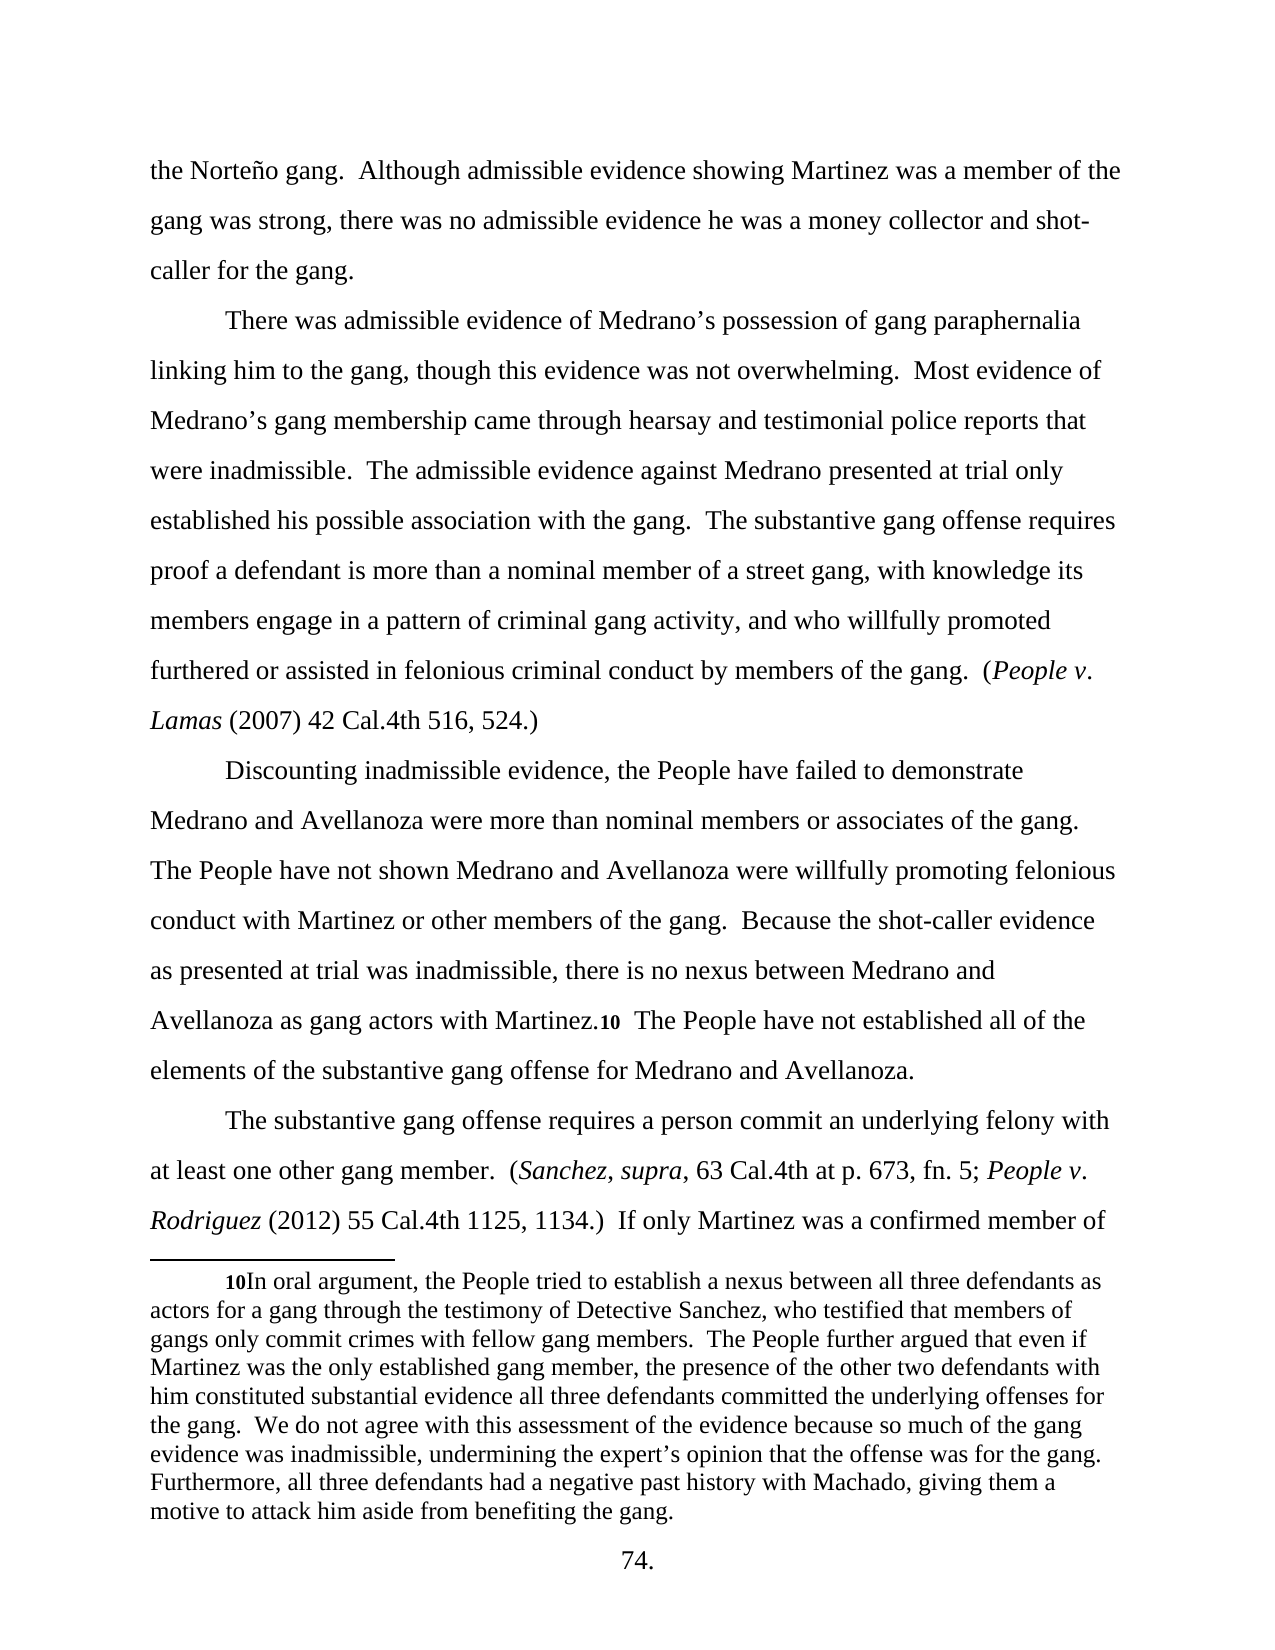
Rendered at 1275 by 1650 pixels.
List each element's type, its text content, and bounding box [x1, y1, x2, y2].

text There was admissible evidence of Medrano’s possession of gang paraphernalia linking him to the gang, though this evidence was not overwhelming. Most evidence of Medrano’s gang membership came through hearsay and testimonial police reports that were inadmissible. The admissible evidence against Medrano presented at trial only established his possible association with the gang. The substantive gang offense requires proof a defendant is more than a nominal member of a street gang, with knowledge its members engage in a pattern of criminal gang activity, and who willfully promoted furthered or assisted in felonious criminal conduct by members of the gang. (People v. Lamas (2007) 42 Cal.4th 516, 524.) [150, 285, 1125, 735]
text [150, 1085, 1125, 1235]
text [150, 135, 1125, 285]
text Discounting inadmissible evidence, the People have failed to demonstrate Medrano and Avellanoza were more than nominal members or associates of the gang. The People have not shown Medrano and Avellanoza were willfully promoting felonious conduct with Martinez or other members of the gang. Because the shot-caller evidence as presented at trial was inadmissible, there is no nexus between Medrano and Avellanoza as gang actors with Martinez. The People have not established all of the elements of the substantive gang offense for Medrano and Avellanoza. [150, 735, 1125, 1085]
